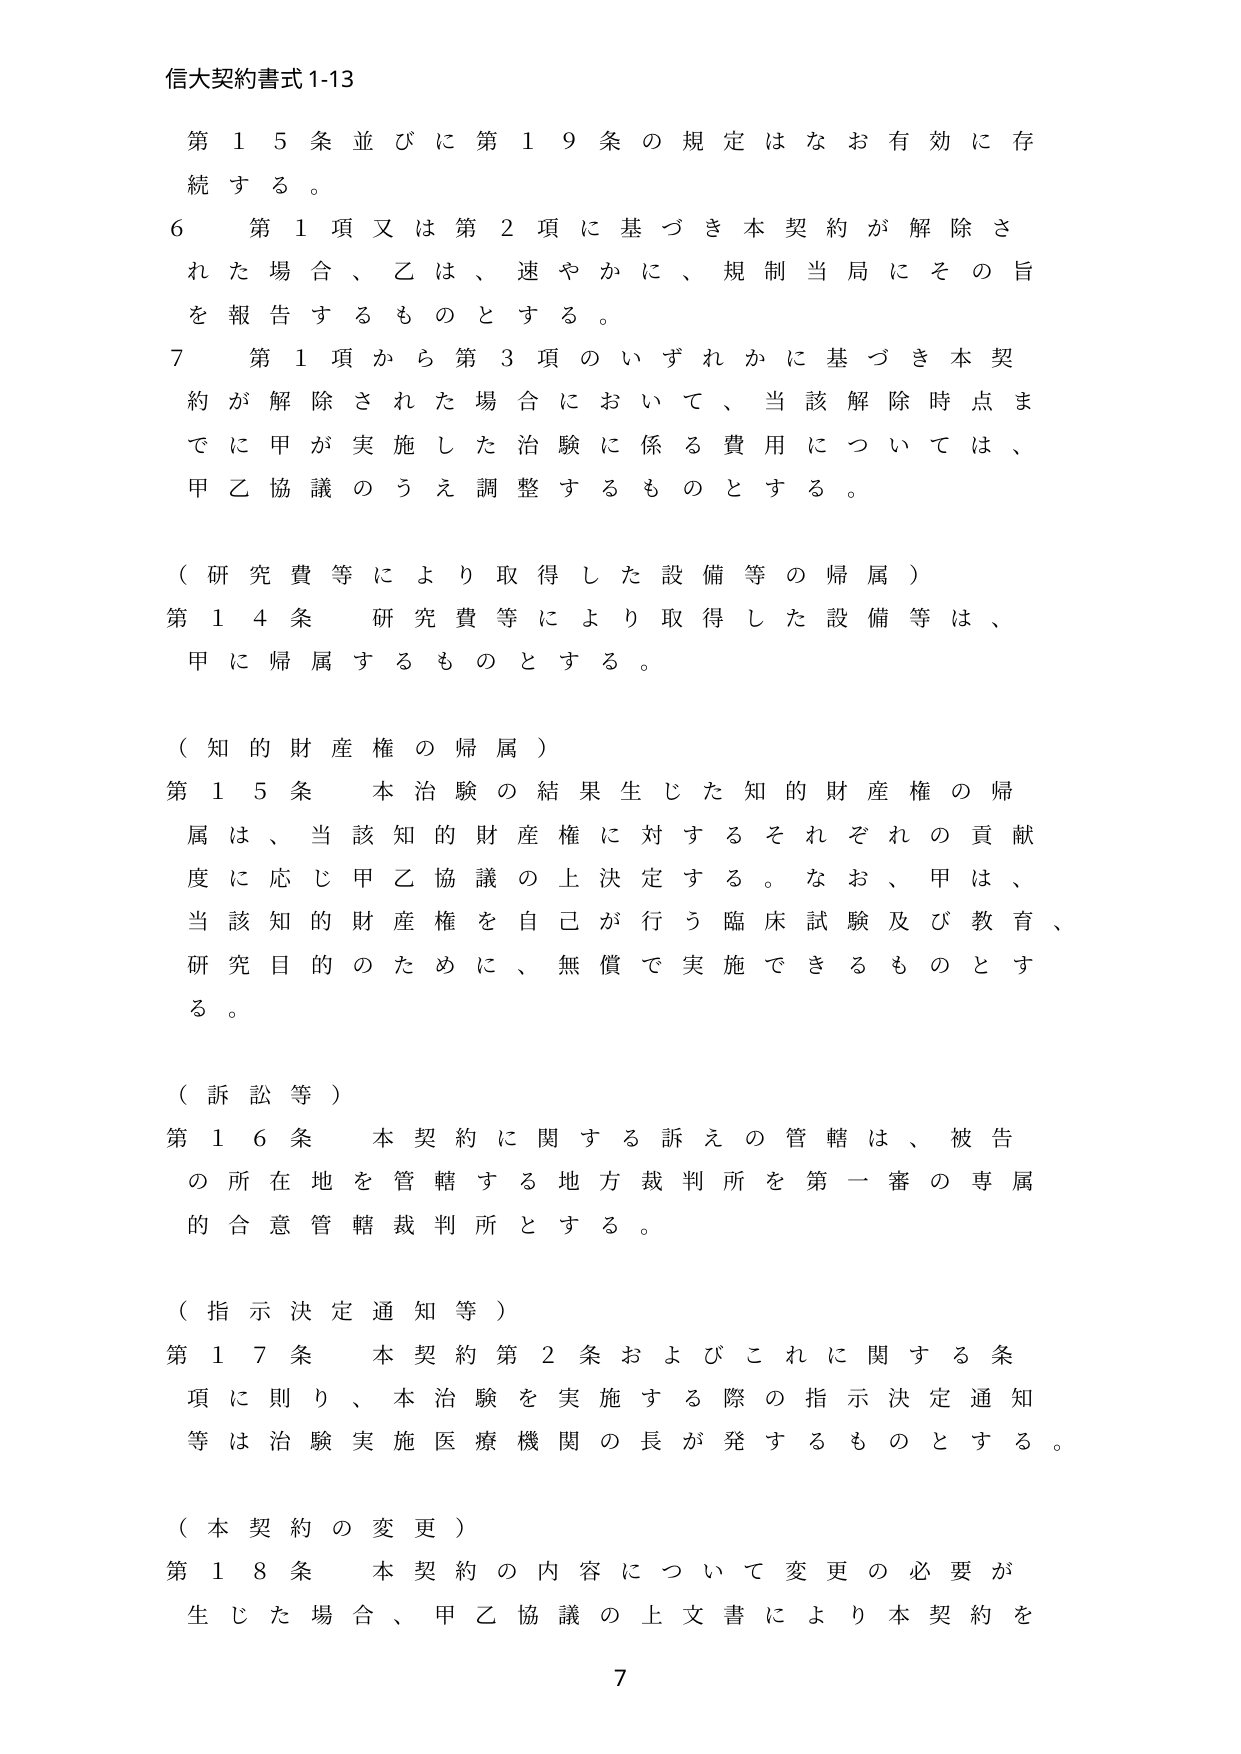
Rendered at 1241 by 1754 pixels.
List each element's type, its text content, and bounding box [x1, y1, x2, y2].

text （指示決定通知等） [166, 1289, 1074, 1332]
text 第１５条 本治験の結果生じた知的財産権の帰属は、当該知的財産権に対するそれぞれの貢献度に応じ甲乙協議の上決定する。なお、甲は、当該知的財産権を自己が行う臨床試験及び教育、研究目的のために、無償で実施できるものとする。 [166, 769, 1071, 1029]
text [166, 1549, 1071, 1635]
text 第１７条 本契約第２条およびこれに関する条項に則り、本治験を実施する際の指示決定通知等は治験実施医療機関の長が発するものとする。 [166, 1332, 1071, 1462]
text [166, 119, 1071, 205]
text （知的財産権の帰属） [166, 725, 1074, 769]
text 第１４条 研究費等により取得した設備等は、甲に帰属するものとする。 [166, 595, 1071, 682]
text （訴訟等） [166, 1072, 1074, 1115]
text ７ 第１項から第３項のいずれかに基づき本契約が解除された場合において、当該解除時点までに甲が実施した治験に係る費用については、甲乙協議のうえ調整するものとする。 [166, 335, 1071, 509]
text 第１６条 本契約に関する訴えの管轄は、被告の所在地を管轄する地方裁判所を第一審の専属的合意管轄裁判所とする。 [166, 1115, 1071, 1245]
text ６ 第１項又は第２項に基づき本契約が解除された場合、乙は、速やかに、規制当局にその旨を報告するものとする。 [166, 205, 1071, 335]
text （本契約の変更） [166, 1505, 1074, 1549]
text （研究費等により取得した設備等の帰属） [166, 552, 1074, 595]
